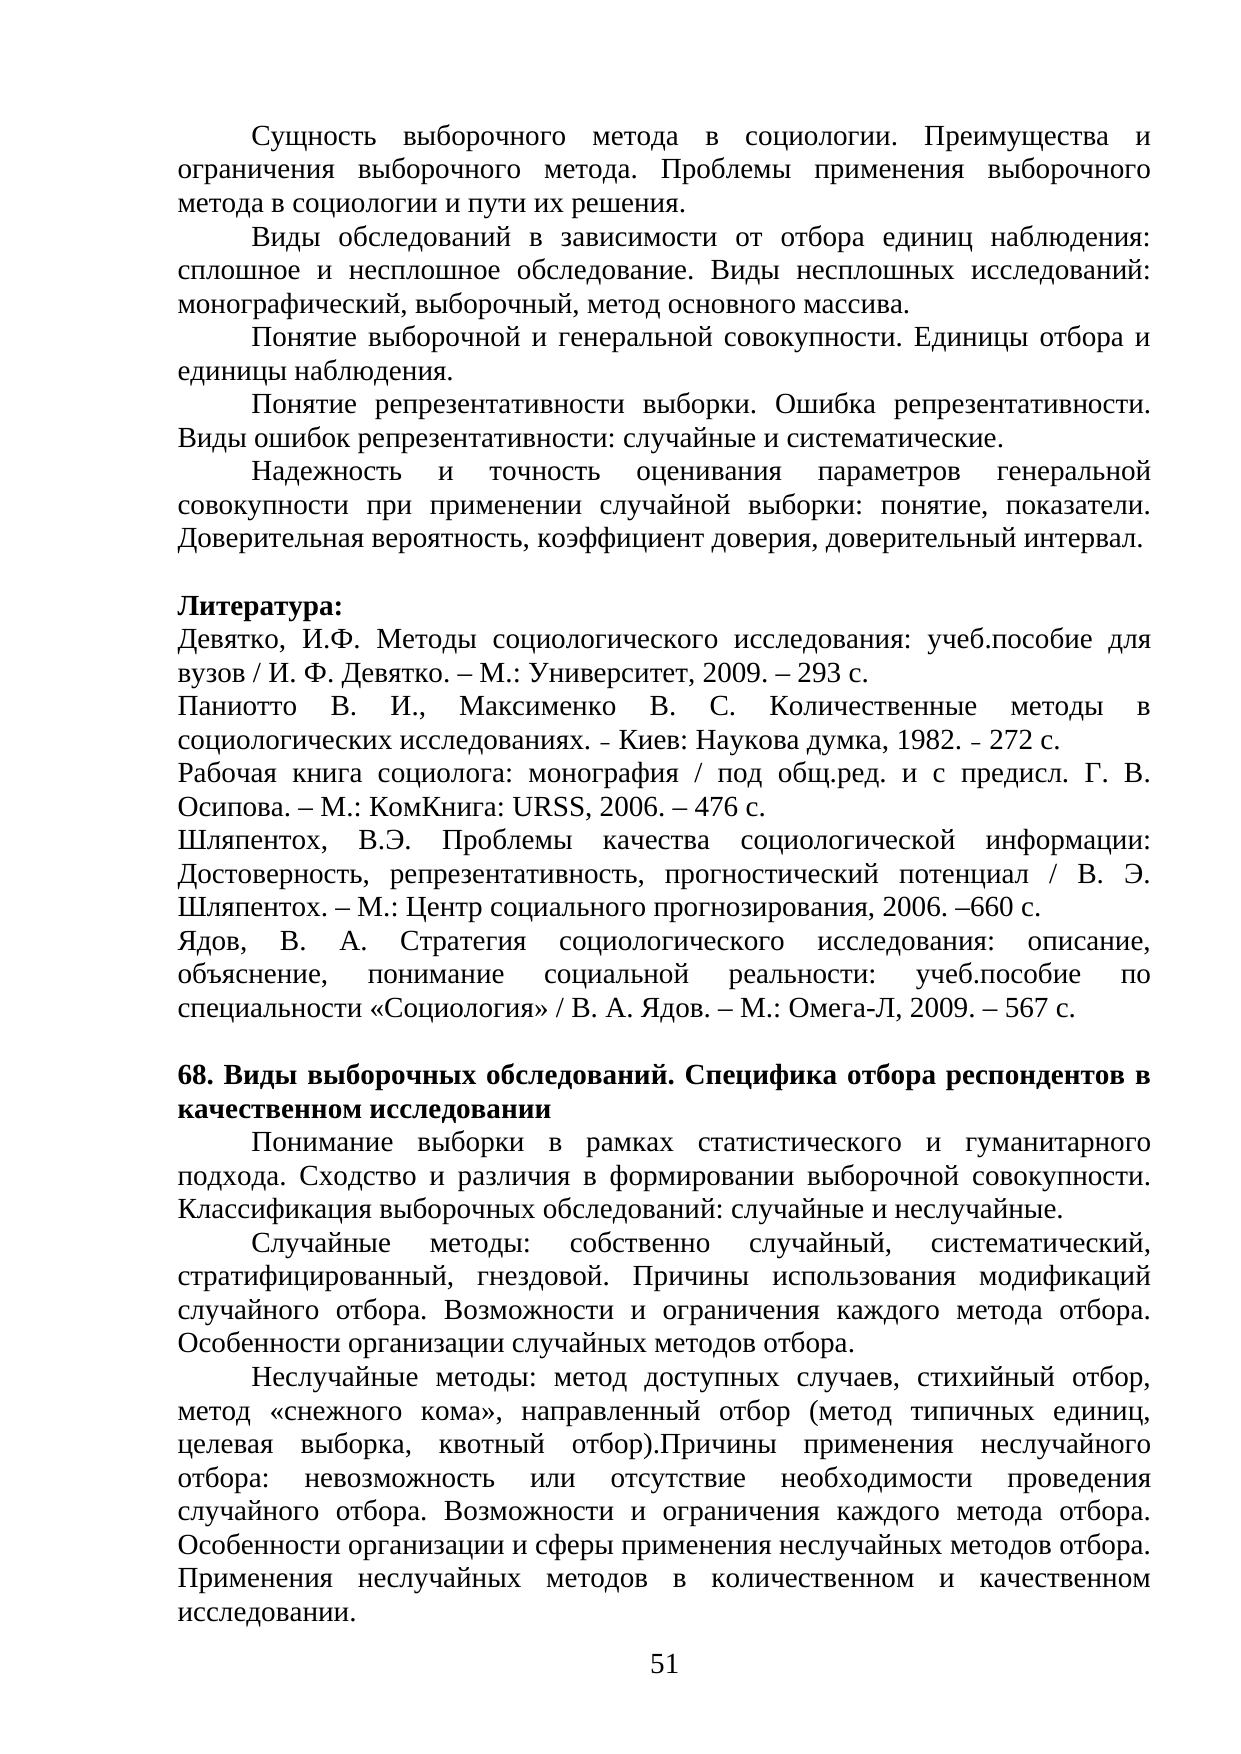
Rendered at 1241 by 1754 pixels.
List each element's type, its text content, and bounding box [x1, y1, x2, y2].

text Ядов, В. А. Стратегия социологического исследования: описание, объяснение, понимание социальной реальности: учеб.пособие по специальности «Социология» / В. А. Ядов. – М.: Омега-Л, 2009. – 567 с. [177, 923, 1152, 1024]
list Неслучайные методы: метод доступных случаев, стихийный отбор, метод «снежного кома», направленный отбор (метод типичных единиц, целевая выборка, квотный отбор).Причины применения неслучайного отбора: невозможность или отсутствие необходимости проведения случайного отбора. Возможности и ограничения каждого метода отбора. Особенности организации и сферы применения неслучайных методов отбора. Применения неслучайных методов в количественном и качественном исследовании. [177, 1359, 1152, 1627]
list Литература: [177, 588, 1152, 621]
list Понятие выборочной и генеральной совокупности. Единицы отбора и единицы наблюдения. [177, 319, 1152, 386]
list Случайные методы: собственно случайный, систематический, стратифицированный, гнездовой. Причины использования модификаций случайного отбора. Возможности и ограничения каждого метода отбора. Особенности организации случайных методов отбора. [177, 1225, 1152, 1359]
text Шляпентох, В.Э. Проблемы качества социологической информации: Достоверность, репрезентативность, прогностический потенциал / В. Э. Шляпентох. – М.: Центр социального прогнозирования, 2006. –660 с. [177, 822, 1152, 923]
text Рабочая книга социолога: монография / под общ.ред. и с предисл. Г. В. Осипова. – М.: КомКнига: URSS, 2006. – 476 с. [177, 755, 1152, 822]
list Понятие репрезентативности выборки. Ошибка репрезентативности. Виды ошибок репрезентативности: случайные и систематические. [177, 386, 1152, 453]
list Надежность и точность оценивания параметров генеральной совокупности при применении случайной выборки: понятие, показатели. Доверительная вероятность, коэффициент доверия, доверительный интервал. [177, 453, 1152, 554]
list Понимание выборки в рамках статистического и гуманитарного подхода. Сходство и различия в формировании выборочной совокупности. Классификация выборочных обследований: случайные и неслучайные. [177, 1124, 1152, 1225]
list 68. Виды выборочных обследований. Специфика отбора респондентов в качественном исследовании [177, 1057, 1152, 1124]
list Сущность выборочного метода в социологии. Преимущества и ограничения выборочного метода. Проблемы применения выборочного метода в социологии и пути их решения. [177, 118, 1152, 219]
text Паниотто В. И., Максименко В. С. Количественные методы в социологических исследованиях. – Киев: Наукова думка, 1982. – 272 с. [177, 688, 1152, 755]
list Виды обследований в зависимости от отбора единиц наблюдения: сплошное и несплошное обследование. Виды несплошных исследований: монографический, выборочный, метод основного массива. [177, 219, 1152, 319]
text Девятко, И.Ф. Методы социологического исследования: учеб.пособие для вузов / И. Ф. Девятко. – М.: Университет, 2009. – 293 с. [177, 621, 1152, 688]
